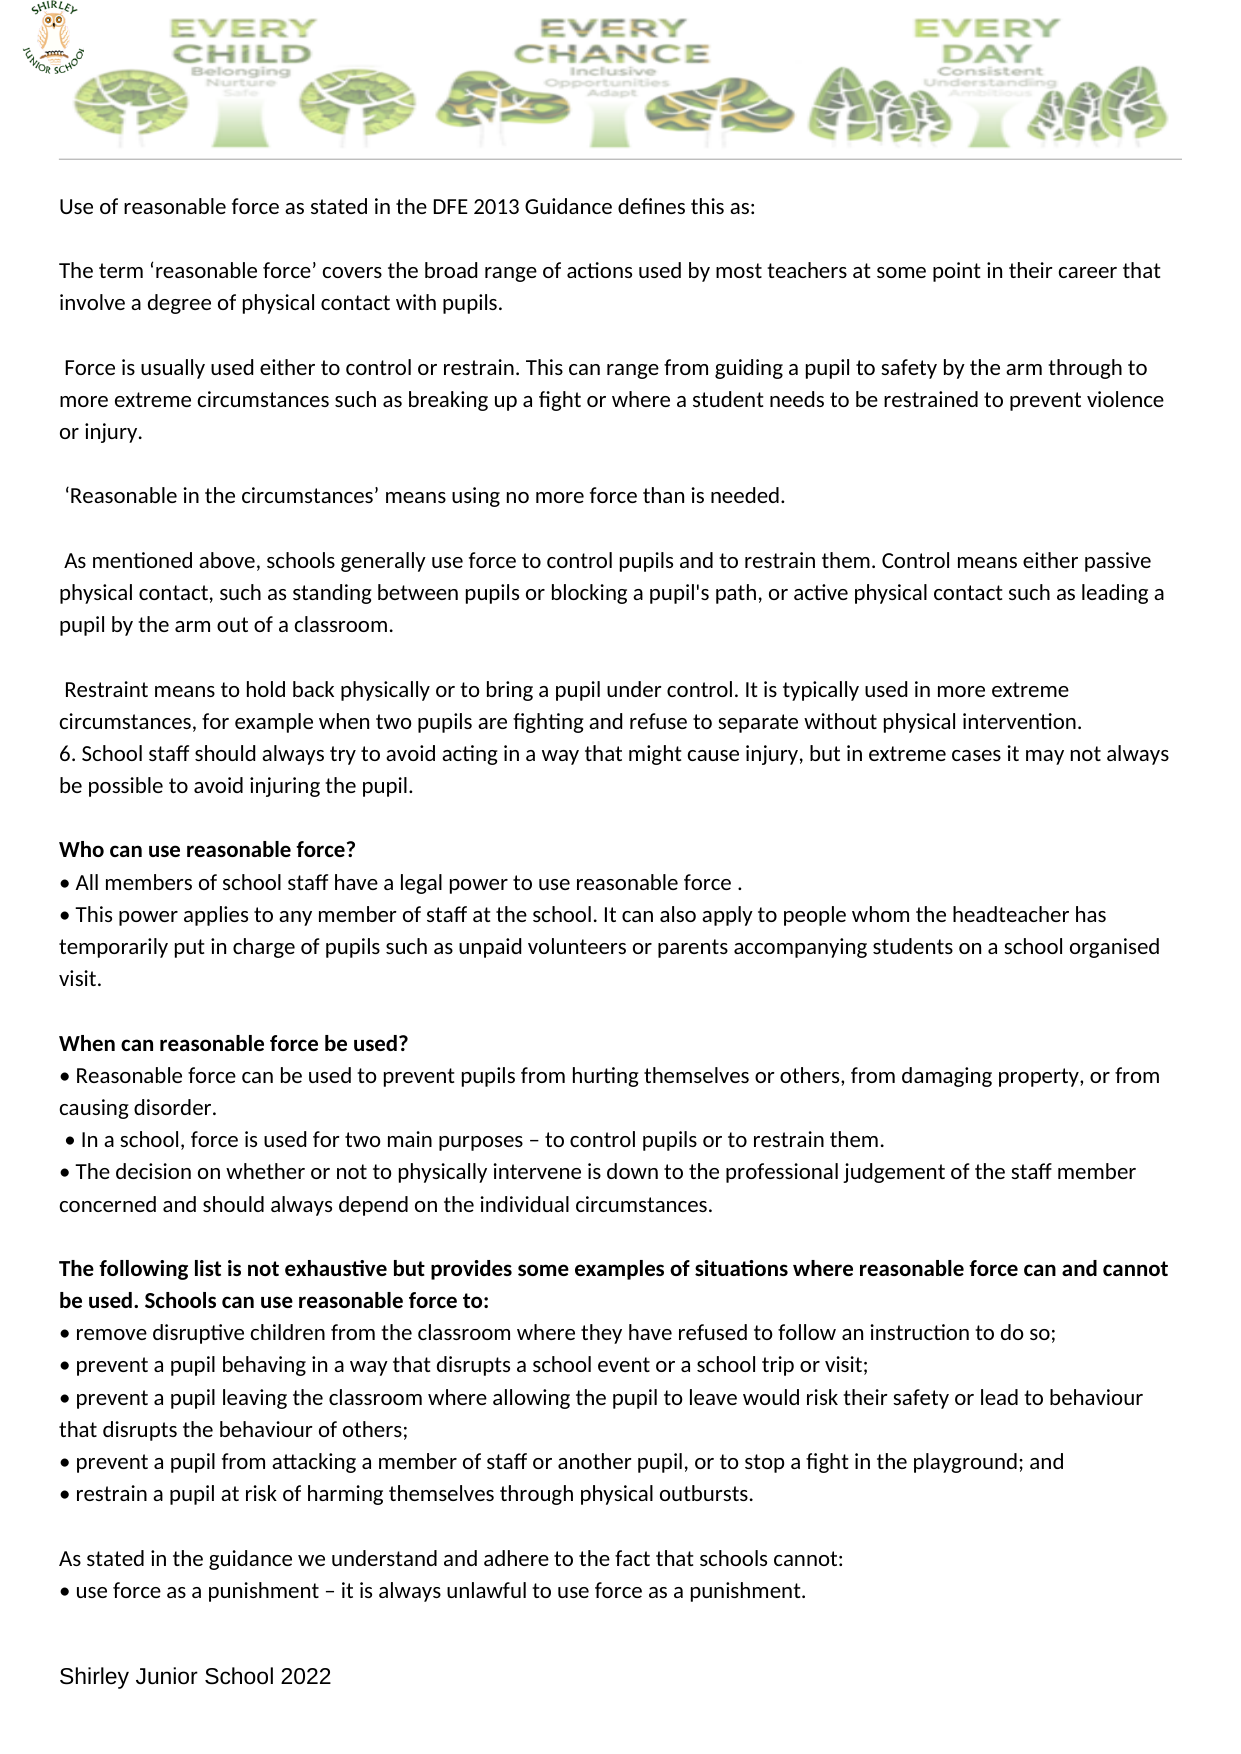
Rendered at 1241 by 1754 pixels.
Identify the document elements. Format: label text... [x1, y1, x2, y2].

text • prevent a pupil behaving in a way that disrupts a school event or a school trip or visit; [59, 1351, 1181, 1379]
text Force is usually used either to control or restrain. This can range from guiding a pupil to safety by the arm through to more extreme circumstances such as breaking up a fight or where a student needs to be restrained to prevent violence or injury. [59, 353, 1181, 445]
text • In a school, force is used for two main purposes – to control pupils or to restrain them. [59, 1125, 1181, 1153]
text • All members of school staff have a legal power to use reasonable force . [59, 868, 1181, 896]
text The following list is not exhaustive but provides some examples of situations where reasonable force can and cannot be used. Schools can use reasonable force to: [59, 1254, 1181, 1314]
text • use force as a punishment – it is always unlawful to use force as a punishment. [59, 1576, 1181, 1604]
text 6. School staff should always try to avoid acting in a way that might cause injury, but in extreme cases it may not always be possible to avoid injuring the pupil. [59, 739, 1181, 799]
text • The decision on whether or not to physically intervene is down to the professional judgement of the staff member concerned and should always depend on the individual circumstances. [59, 1157, 1181, 1218]
text • Reasonable force can be used to prevent pupils from hurting themselves or others, from damaging property, or from causing disorder. [59, 1061, 1181, 1121]
text When can reasonable force be used? [59, 1029, 1181, 1057]
text • This power applies to any member of staff at the school. It can also apply to people whom the headteacher has temporarily put in charge of pupils such as unpaid volunteers or parents accompanying students on a school organised visit. [59, 900, 1181, 992]
text • prevent a pupil from attacking a member of staff or another pupil, or to stop a fight in the playground; and [59, 1447, 1181, 1475]
picture [21, 0, 1182, 160]
text Use of reasonable force as stated in the DFE 2013 Guidance defines this as: [59, 192, 1181, 220]
text • restrain a pupil at risk of harming themselves through physical outbursts. [59, 1479, 1181, 1507]
text ‘Reasonable in the circumstances’ means using no more force than is needed. [59, 482, 1181, 509]
text Who can use reasonable force? [59, 836, 1181, 864]
text As stated in the guidance we understand and adhere to the fact that schools cannot: [59, 1544, 1181, 1572]
text As mentioned above, schools generally use force to control pupils and to restrain them. Control means either passive physical contact, such as standing between pupils or blocking a pupil's path, or active physical contact such as leading a pupil by the arm out of a classroom. [59, 546, 1181, 638]
text • remove disruptive children from the classroom where they have refused to follow an instruction to do so; [59, 1318, 1181, 1346]
text • prevent a pupil leaving the classroom where allowing the pupil to leave would risk their safety or lead to behaviour that disrupts the behaviour of others; [59, 1383, 1181, 1443]
text The term ‘reasonable force’ covers the broad range of actions used by most teachers at some point in their career that involve a degree of physical contact with pupils. [59, 256, 1181, 316]
text Restraint means to hold back physically or to bring a pupil under control. It is typically used in more extreme circumstances, for example when two pupils are fighting and refuse to separate without physical intervention. [59, 675, 1181, 735]
